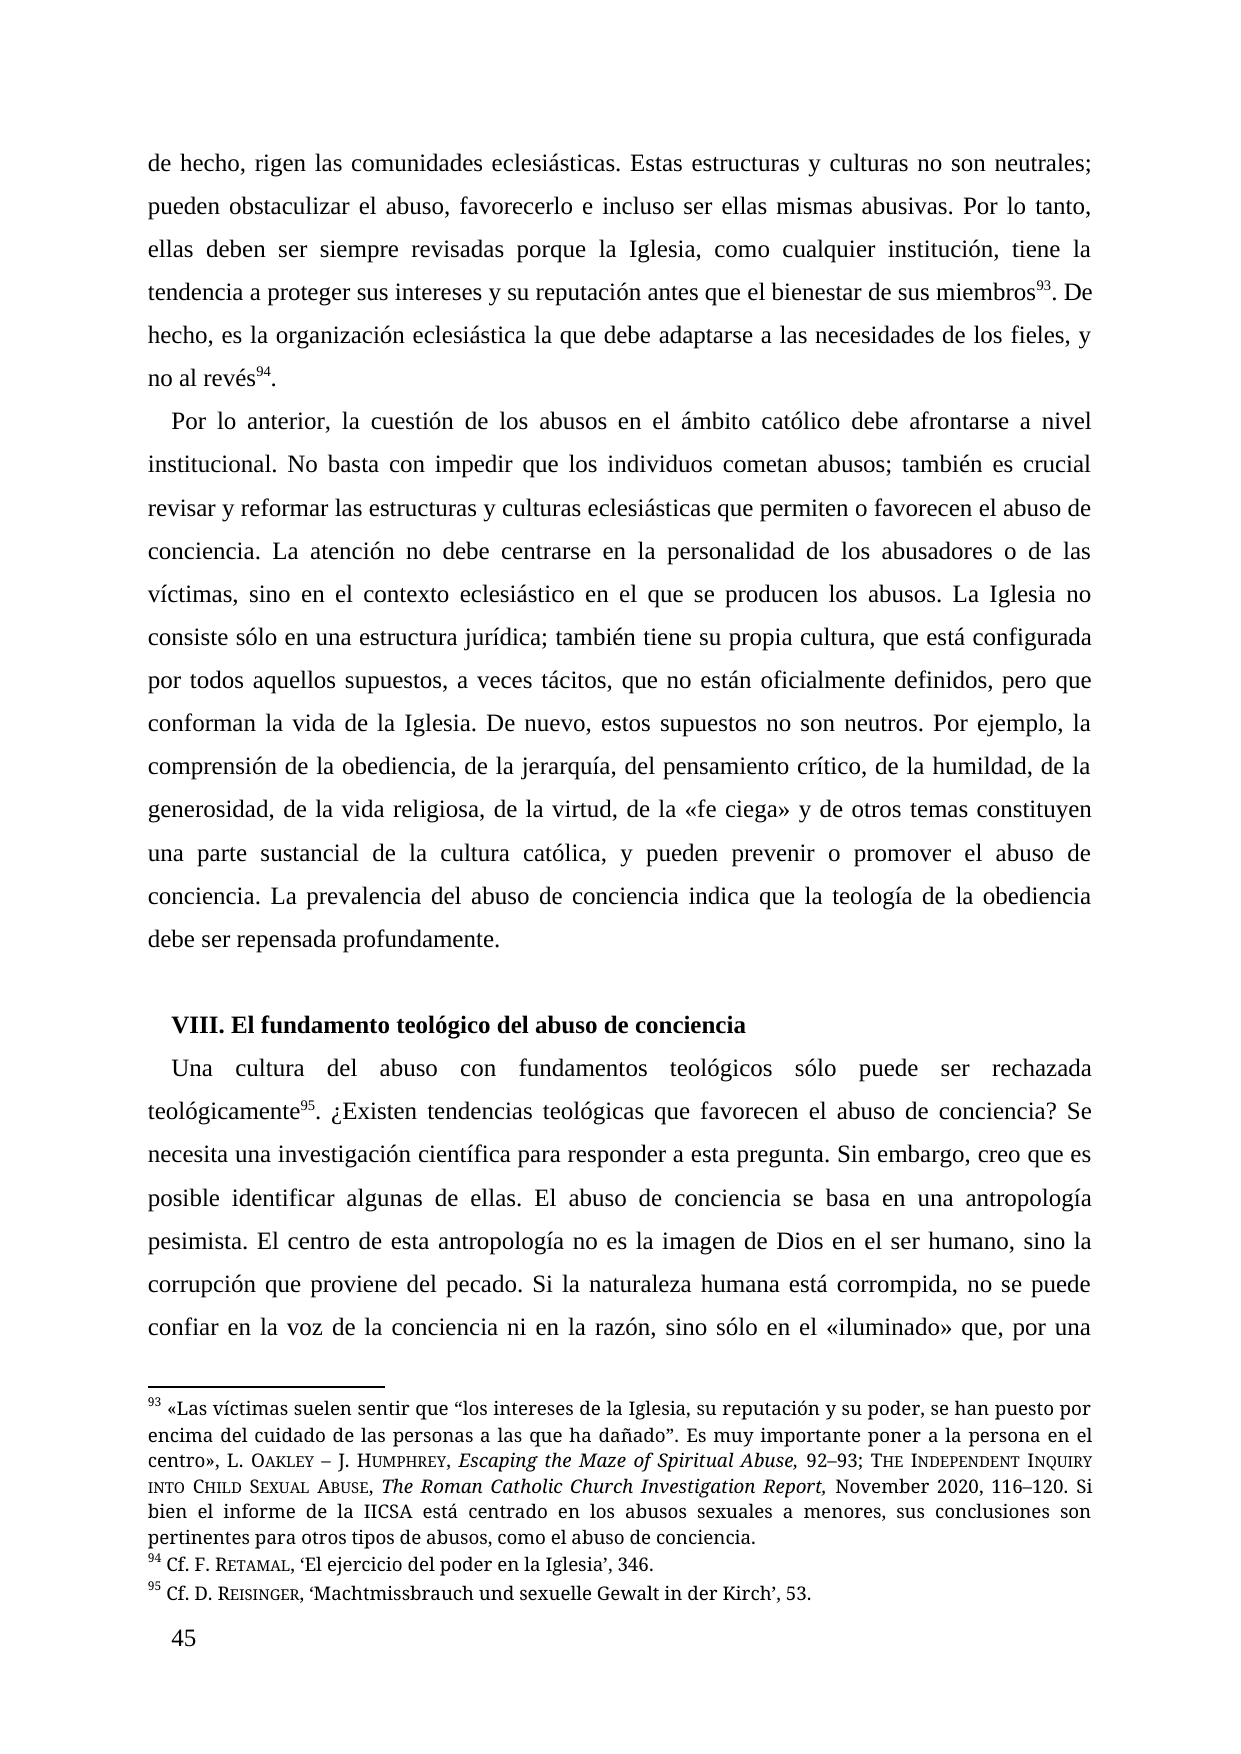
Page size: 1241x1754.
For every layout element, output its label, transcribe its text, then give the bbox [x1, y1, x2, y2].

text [148, 1053, 1093, 1341]
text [148, 148, 1093, 392]
text VIII. El fundamento teológico del abuso de conciencia [148, 1010, 1093, 1039]
text Por lo anterior, la cuestión de los abusos en el ámbito católico debe afrontarse a nivel institucional. No basta con impedir que los individuos cometan abusos; también es crucial revisar y reformar las estructuras y culturas eclesiásticas que permiten o favorecen el abuso de conciencia. La atención no debe centrarse en la personalidad de los abusadores o de las víctimas, sino en el contexto eclesiástico en el que se producen los abusos. La Iglesia no consiste sólo en una estructura jurídica; también tiene su propia cultura, que está configurada por todos aquellos supuestos, a veces tácitos, que no están oficialmente definidos, pero que conforman la vida de la Iglesia. De nuevo, estos supuestos no son neutros. Por ejemplo, la comprensión de la obediencia, de la jerarquía, del pensamiento crítico, de la humildad, de la generosidad, de la vida religiosa, de la virtud, de la «fe ciega» y de otros temas constituyen una parte sustancial de la cultura católica, y pueden prevenir o promover el abuso de conciencia. La prevalencia del abuso de conciencia indica que la teología de la obediencia debe ser repensada profundamente. [148, 406, 1093, 953]
